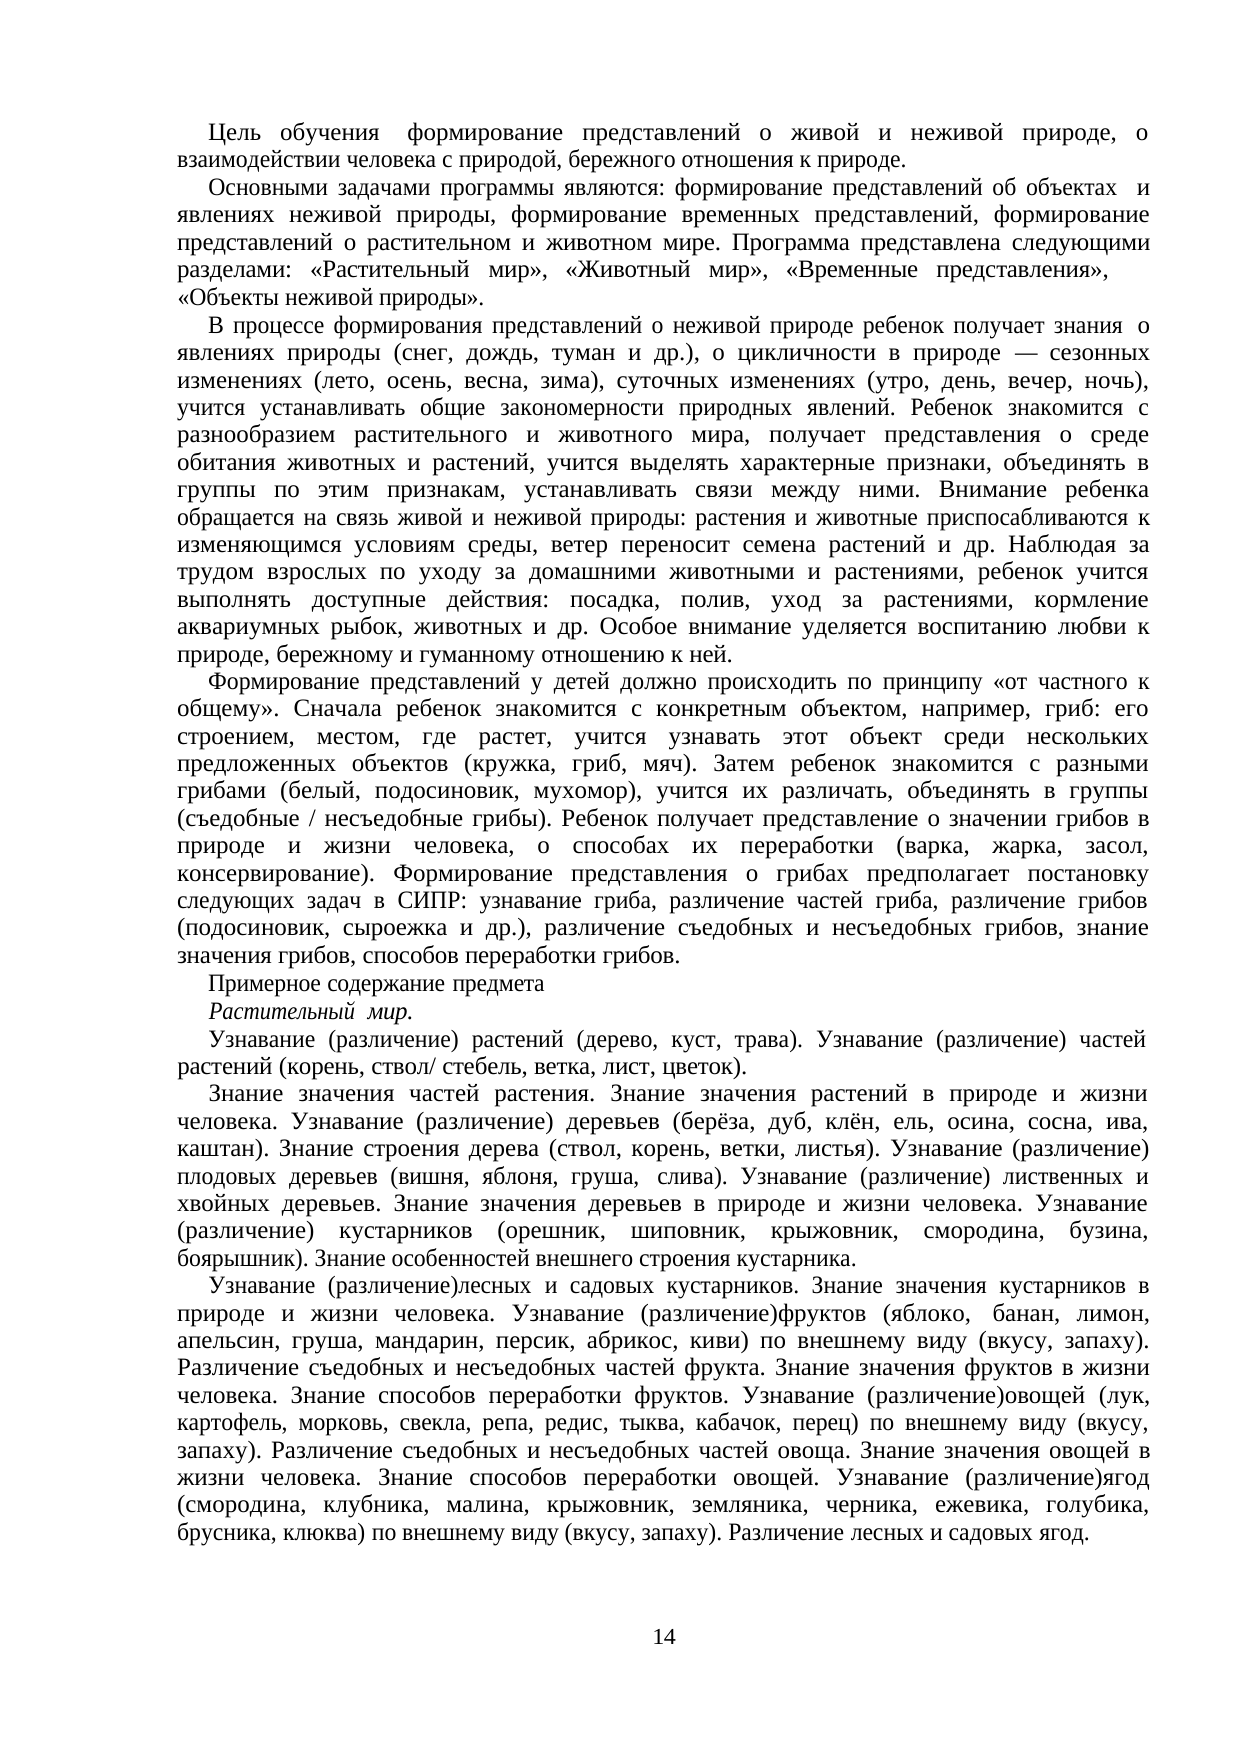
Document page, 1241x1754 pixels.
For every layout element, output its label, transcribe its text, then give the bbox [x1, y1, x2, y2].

text Узнавание (различение) растений (дерево, куст, трава). Узнавание (различение) частей растений (корень, ствол/ стебель, ветка, лист, цветок). [177, 1025, 1147, 1080]
text В процессе формирования представлений о неживой природе ребенок получает знания о явлениях природы (снег, дождь, туман и др.), о цикличности в природе — сезонных изменениях (лето, осень, весна, зима), суточных изменениях (утро, день, вечер, ночь), учится устанавливать общие закономерности природных явлений. Ребенок знакомится с разнообразием растительного и животного мира, получает представления о среде обитания животных и растений, учится выделять характерные признаки, объединять в группы по этим признакам, устанавливать связи между ними. Внимание ребенка обращается на связь живой и неживой природы: растения и животные приспосабливаются к изменяющимся условиям среды, ветер переносит семена растений и др. Наблюдая за трудом взрослых по уходу за домашними животными и растениями, ребенок учится выполнять доступные действия: посадка, полив, уход за растениями, кормление аквариумных рыбок, животных и др. Особое внимание уделяется воспитанию любви к природе, бережному и гуманному отношению к ней. [177, 311, 1150, 667]
text Формирование представлений у детей должно происходить по принципу «от частного к общему». Сначала ребенок знакомится с конкретным объектом, например, гриб: его строением, местом, где растет, учится узнавать этот объект среди нескольких предложенных объектов (кружка, гриб, мяч). Затем ребенок знакомится с разными грибами (белый, подосиновик, мухомор), учится их различать, объединять в группы (съедобные / несъедобные грибы). Ребенок получает представление о значении грибов в природе и жизни человека, о способах их переработки (варка, жарка, засол, консервирование). Формирование представления о грибах предполагает постановку следующих задач в СИПР: узнавание гриба, различение частей гриба, различение грибов (подосиновик, сыроежка и др.), различение съедобных и несъедобных грибов, знание значения грибов, способов переработки грибов. [177, 667, 1149, 969]
text Примерное содержание предмета [208, 969, 1173, 997]
text Узнавание (различение)лесных и садовых кустарников. Знание значения кустарников в природе и жизни человека. Узнавание (различение)фруктов (яблоко, банан, лимон, апельсин, груша, мандарин, персик, абрикос, киви) по внешнему виду (вкусу, запаху). Различение съедобных и несъедобных частей фрукта. Знание значения фруктов в жизни человека. Знание способов переработки фруктов. Узнавание (различение)овощей (лук, картофель, морковь, свекла, peпa, редис, тыква, кабачок, перец) по внешнему виду (вкусу, запаху). Различение съедобных и несъедобных частей овоща. Знание значения овощей в жизни человека. Знание способов переработки овощей. Узнавание (различение)ягод (смородина, клубника, малина, крыжовник, земляника, черника, ежевика, голубика, брусника, клюква) по внешнему виду (вкусу, запаху). Различение лесных и садовых ягод. [177, 1272, 1150, 1546]
text Основными задачами программы являются: формирование представлений об объектах и явлениях неживой природы, формирование временных представлений, формирование представлений о растительном и животном мире. Программа представлена следующими разделами: «Растительный мир», «Животный мир», «Временные представления», [177, 173, 1150, 283]
text Знание значения частей растения. Знание значения растений в природе и жизни человека. Узнавание (различение) деревьев (берёза, дуб, клён, ель, осина, сосна, ива, каштан). Знание строения дерева (ствол, корень, ветки, листья). Узнавание (различение) плодовых деревьев (вишня, яблоня, груша, слива). Узнавание (различение) лиственных и хвойных деревьев. Знание значения деревьев в природе и жизни человека. Узнавание (различение) кустарников (орешник, шиповник, крыжовник, смородина, бузина, боярышник). Знание особенностей внешнего строения кустарника. [177, 1080, 1149, 1272]
text Растительный мир. [208, 997, 1173, 1025]
text «Объекты неживой природы». [177, 283, 1173, 311]
text Цель обучения формирование представлений о живой и неживой природе, о взаимодействии человека с природой, бережного отношения к природе. [177, 118, 1149, 173]
